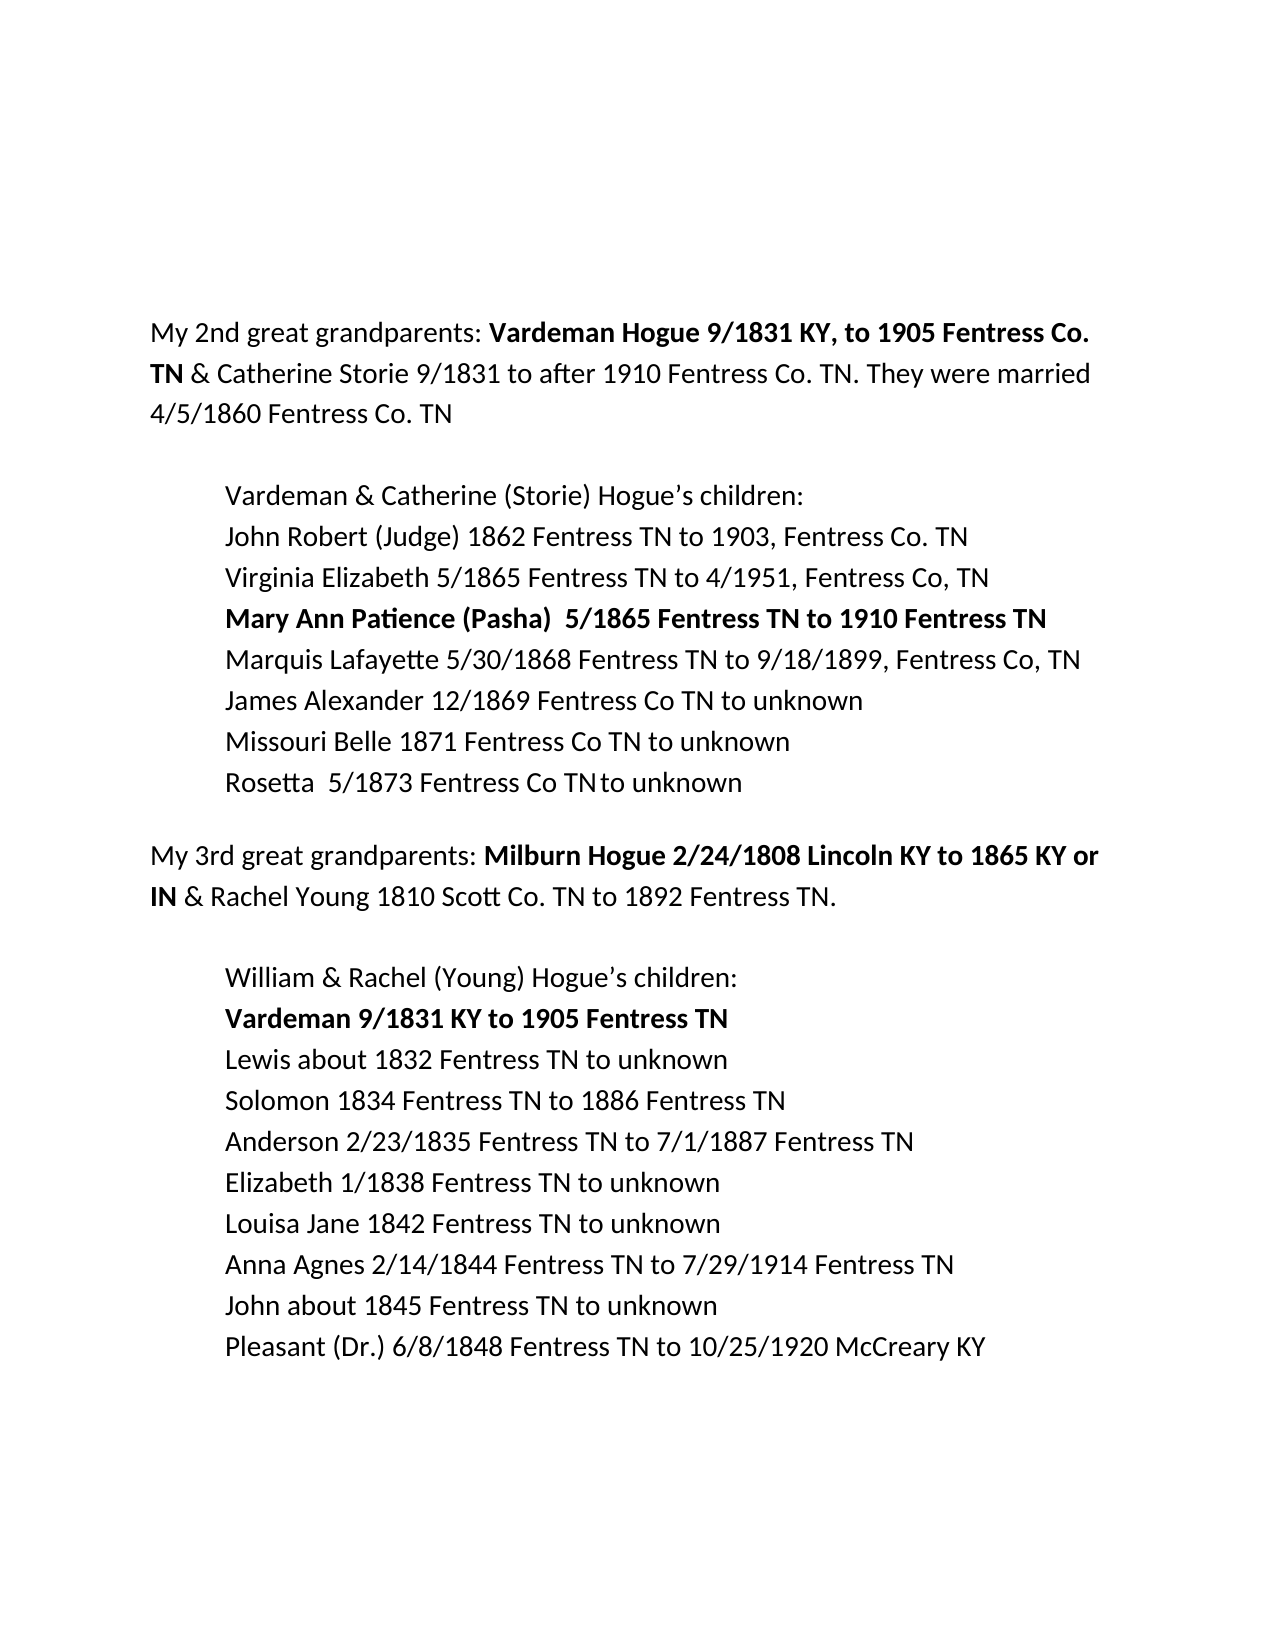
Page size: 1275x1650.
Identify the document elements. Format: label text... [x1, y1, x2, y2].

text Rosetta 5/1873 Fentress Co TN to unknown [150, 764, 1125, 800]
text Louisa Jane 1842 Fentress TN to unknown [150, 1205, 1125, 1241]
text James Alexander 12/1869 Fentress Co TN to unknown [150, 682, 1125, 718]
text Solomon 1834 Fentress TN to 1886 Fentress TN [150, 1082, 1125, 1118]
text Anna Agnes 2/14/1844 Fentress TN to 7/29/1914 Fentress TN [150, 1246, 1125, 1282]
text Marquis Lafayette 5/30/1868 Fentress TN to 9/18/1899, Fentress Co, TN [150, 641, 1125, 677]
text My 3rd great grandparents: Milburn Hogue 2/24/1808 Lincoln KY to 1865 KY or IN & Rachel Young 1810 Scott Co. TN to 1892 Fentress TN. [150, 837, 1125, 913]
text Mary Ann Patience (Pasha) 5/1865 Fentress TN to 1910 Fentress TN [150, 600, 1125, 636]
text Pleasant (Dr.) 6/8/1848 Fentress TN to 10/25/1920 McCreary KY [150, 1328, 1125, 1363]
text Vardeman & Catherine (Storie) Hogue’s children: [150, 477, 1125, 513]
text Lewis about 1832 Fentress TN to unknown [150, 1041, 1125, 1077]
text Elizabeth 1/1838 Fentress TN to unknown [150, 1164, 1125, 1200]
text William & Rachel (Young) Hogue’s children: [150, 959, 1125, 995]
text John Robert (Judge) 1862 Fentress TN to 1903, Fentress Co. TN [150, 518, 1125, 554]
text Missouri Belle 1871 Fentress Co TN to unknown [150, 723, 1125, 759]
text Virginia Elizabeth 5/1865 Fentress TN to 4/1951, Fentress Co, TN [150, 559, 1125, 595]
text John about 1845 Fentress TN to unknown [150, 1287, 1125, 1323]
text Anderson 2/23/1835 Fentress TN to 7/1/1887 Fentress TN [150, 1123, 1125, 1159]
text Vardeman 9/1831 KY to 1905 Fentress TN [150, 1000, 1125, 1036]
text My 2nd great grandparents: Vardeman Hogue 9/1831 KY, to 1905 Fentress Co. TN & Catherine Storie 9/1831 to after 1910 Fentress Co. TN. They were married 4/5/1860 Fentress Co. TN [150, 314, 1125, 431]
